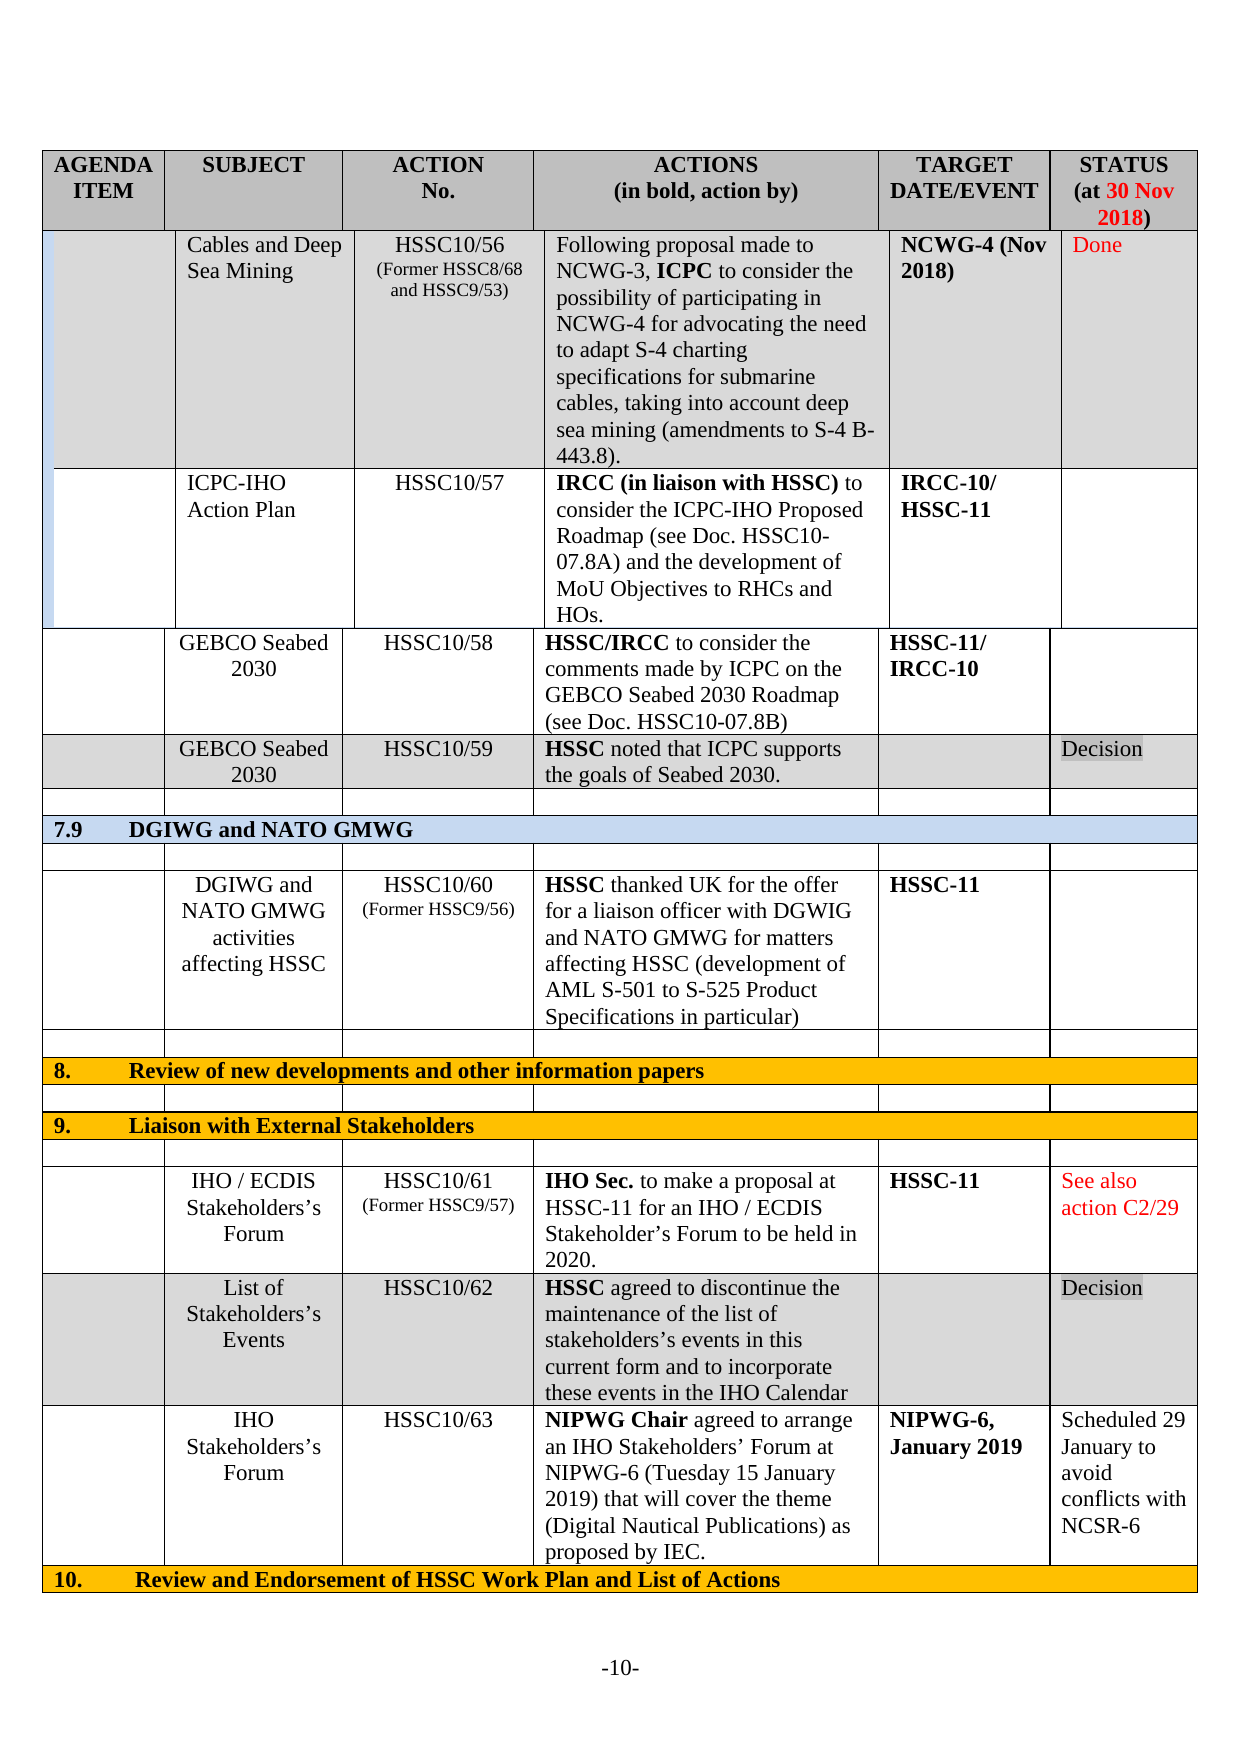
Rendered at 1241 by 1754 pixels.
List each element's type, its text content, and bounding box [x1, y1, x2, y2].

table_cell 9. Liaison with External Stakeholders [43, 1113, 1197, 1139]
table_cell [343, 789, 533, 815]
table_cell [165, 1140, 342, 1166]
table_cell [1051, 1085, 1197, 1111]
table_cell [879, 1140, 1049, 1166]
table_cell [165, 1030, 342, 1057]
table_cell [343, 1030, 533, 1057]
table_cell [43, 1085, 164, 1111]
table_cell [43, 789, 164, 815]
table_cell [879, 789, 1049, 815]
table_cell [1051, 844, 1197, 870]
table_header AGENDA ITEM [43, 151, 164, 230]
table_cell [534, 789, 878, 815]
table_cell NIPWG-6, January 2019 [879, 1406, 1049, 1564]
table_cell HSSC10/62 [343, 1274, 533, 1405]
table_cell [43, 231, 164, 628]
table_cell 8. Review of new developments and other information papers [43, 1058, 1197, 1084]
table_cell DGIWG and NATO GMWG activities affecting HSSC [165, 871, 342, 1029]
table_cell Decision [1051, 735, 1197, 788]
table_cell HSSC10/61 (Former HSSC9/57) [343, 1167, 533, 1273]
table_cell [43, 871, 164, 1029]
table_cell [165, 789, 342, 815]
table_cell HSSC thanked UK for the offer for a liaison officer with DGWIG and NATO GMWG for matters affecting HSSC (development of AML S-501 to S-525 Product Specifications in particular) [534, 871, 878, 1029]
table_cell 10. Review and Endorsement of HSSC Work Plan and List of Actions [43, 1566, 1197, 1592]
table_cell [1051, 871, 1197, 1029]
table_cell [1051, 1140, 1197, 1166]
table_cell NIPWG Chair agreed to arrange an IHO Stakeholders’ Forum at NIPWG-6 (Tuesday 15 January 2019) that will cover the theme (Digital Nautical Publications) as proposed by IEC. [534, 1406, 878, 1564]
table_cell [165, 844, 342, 870]
table_cell [1051, 1030, 1197, 1057]
table_cell [43, 629, 164, 734]
table_cell [43, 735, 164, 788]
table_cell [879, 844, 1049, 870]
table_cell [343, 844, 533, 870]
table_header SUBJECT [165, 151, 342, 230]
table_cell Decision [1051, 1274, 1197, 1405]
table_cell [1051, 629, 1197, 734]
table_cell HSSC10/60 (Former HSSC9/56) [343, 871, 533, 1029]
table_cell GEBCO Seabed 2030 [165, 629, 342, 734]
table_cell HSSC-11 [879, 1167, 1049, 1273]
table_cell [343, 1085, 533, 1111]
table_cell IHO Stakeholders’s Forum [165, 1406, 342, 1564]
table_cell [534, 1030, 878, 1057]
table_cell [43, 844, 164, 870]
table_cell [534, 844, 878, 870]
table_cell See also action C2/29 [1051, 1167, 1197, 1273]
table_cell HSSC-11 [879, 871, 1049, 1029]
table_header TARGET DATE/EVENT [879, 151, 1049, 230]
table_cell [534, 1085, 878, 1111]
table_cell [879, 1030, 1049, 1057]
table_cell HSSC10/63 [343, 1406, 533, 1564]
table_cell [879, 1274, 1049, 1405]
table_cell [534, 1140, 878, 1166]
table_cell HSSC10/59 [343, 735, 533, 788]
table_cell [165, 1085, 342, 1111]
table_cell IHO / ECDIS Stakeholders’s Forum [165, 1167, 342, 1273]
table_header STATUS (at 30 Nov 2018) [1051, 151, 1197, 230]
table_cell HSSC-11/IRCC-10 [879, 629, 1049, 734]
table_cell [879, 1085, 1049, 1111]
table_cell List of Stakeholders’s Events [165, 1274, 342, 1405]
table_header ACTIONS (in bold, action by) [534, 151, 878, 230]
table_cell [43, 1167, 164, 1273]
table_cell HSSC/IRCC to consider the comments made by ICPC on the GEBCO Seabed 2030 Roadmap (see Doc. HSSC10-07.8B) [534, 629, 878, 734]
table_cell HSSC noted that ICPC supports the goals of Seabed 2030. [534, 735, 878, 788]
table_cell [879, 735, 1049, 788]
table_cell [1051, 789, 1197, 815]
table_cell [43, 1406, 164, 1564]
table_cell HSSC10/58 [343, 629, 533, 734]
table_cell [43, 1140, 164, 1166]
table_cell [43, 1274, 164, 1405]
table_cell [343, 1140, 533, 1166]
table_cell Scheduled 29 January to avoid conflicts with NCSR-6 [1051, 1406, 1197, 1564]
table_cell GEBCO Seabed 2030 [165, 735, 342, 788]
table_header ACTION No. [343, 151, 533, 230]
table_cell [43, 1030, 164, 1057]
table_cell 7.9 DGIWG and NATO GMWG [43, 816, 1197, 843]
table_cell HSSC agreed to discontinue the maintenance of the list of stakeholders’s events in this current form and to incorporate these events in the IHO Calendar [534, 1274, 878, 1405]
table_cell IHO Sec. to make a proposal at HSSC-11 for an IHO / ECDIS Stakeholder’s Forum to be held in 2020. [534, 1167, 878, 1273]
